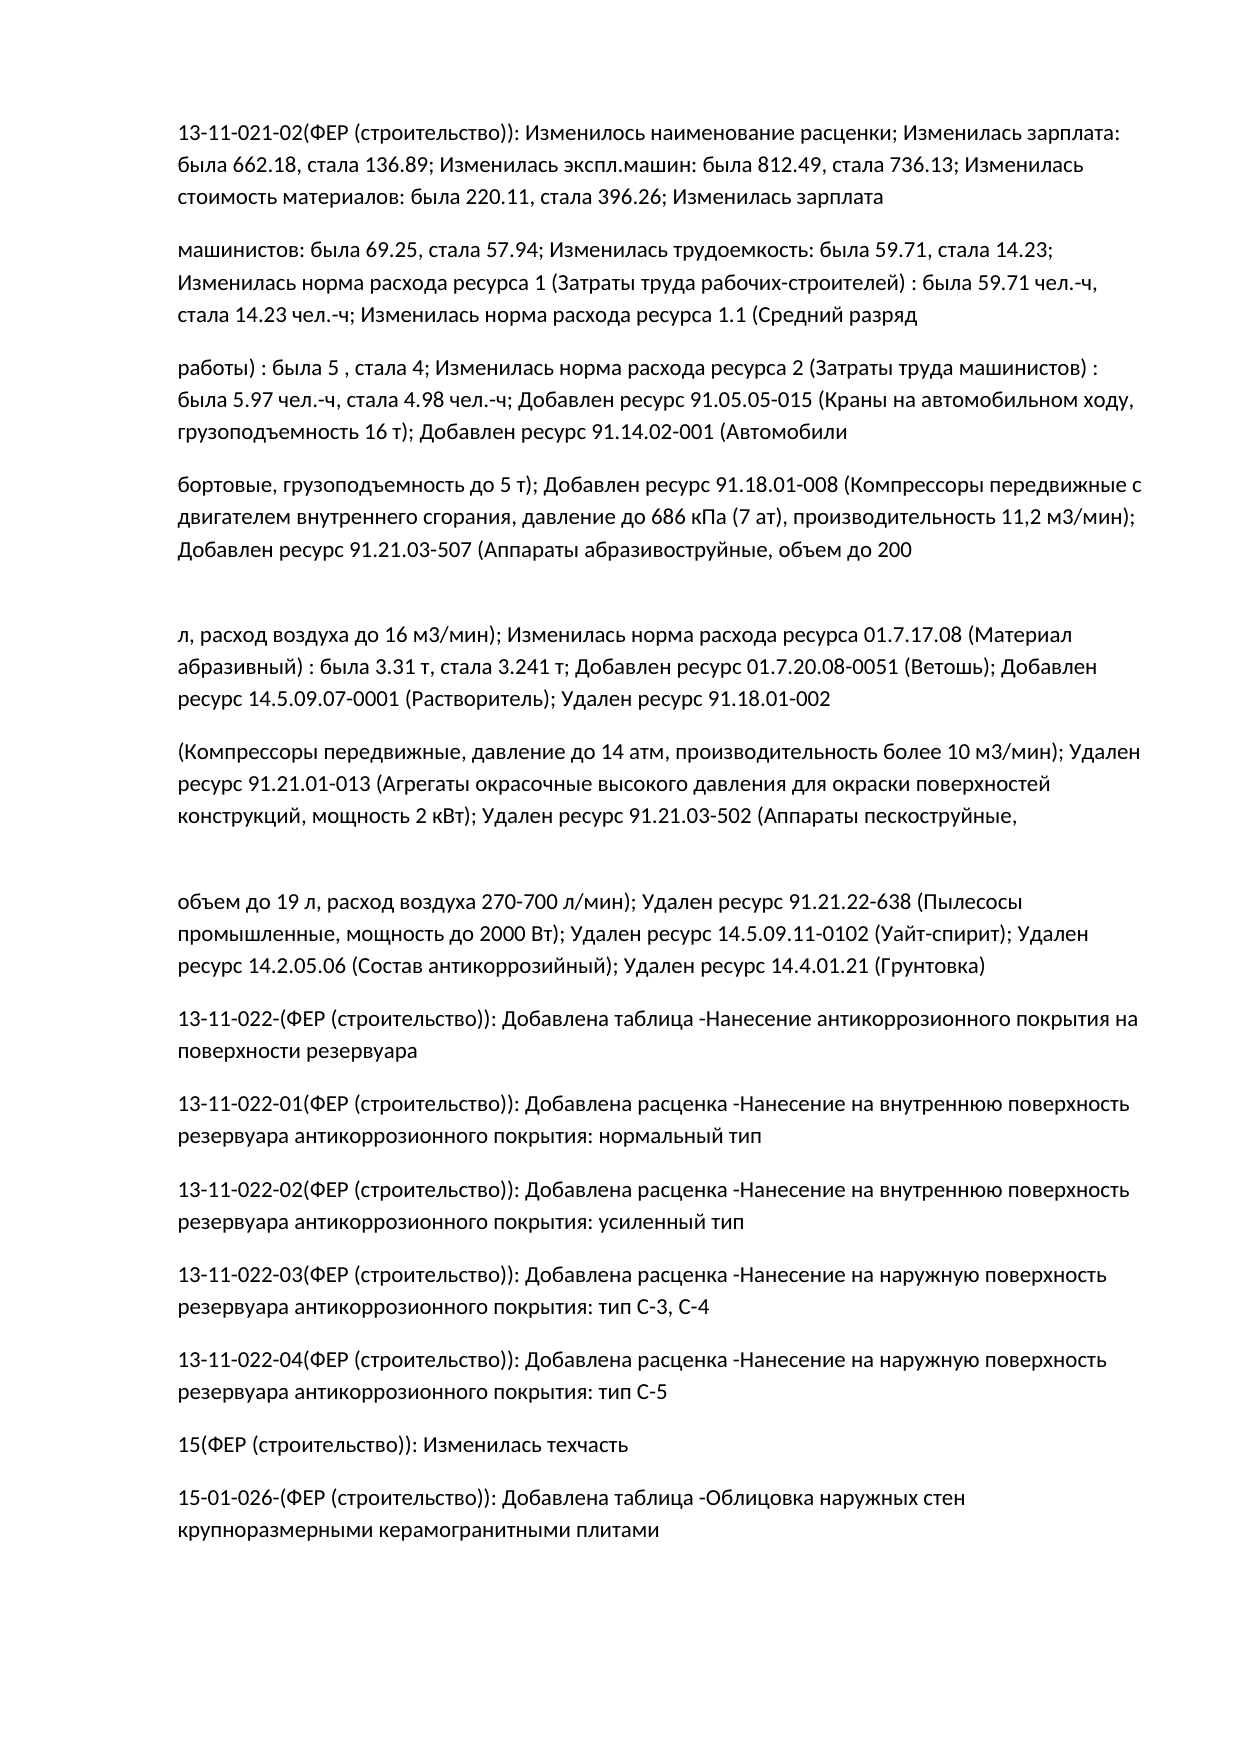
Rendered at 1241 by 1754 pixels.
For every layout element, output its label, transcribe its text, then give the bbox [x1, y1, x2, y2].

text 13-11-022-02(ФЕР (строительство)): Добавлена расценка -Нанесение на внутреннюю поверхность резервуара антикоррозионного покрытия: усиленный тип [177, 1175, 1152, 1235]
text 13-11-022-04(ФЕР (строительство)): Добавлена расценка -Нанесение на наружную поверхность резервуара антикоррозионного покрытия: тип С-5 [177, 1345, 1152, 1405]
text 15(ФЕР (строительство)): Изменилась техчасть [177, 1430, 1152, 1458]
text 15-01-026-(ФЕР (строительство)): Добавлена таблица -Облицовка наружных стен крупноразмерными керамогранитными плитами [177, 1483, 1152, 1543]
text работы) : была 5 , стала 4; Изменилась норма расхода ресурса 2 (Затраты труда машинистов) : была 5.97 чел.-ч, стала 4.98 чел.-ч; Добавлен ресурс 91.05.05-015 (Краны на автомобильном ходу, грузоподъемность 16 т); Добавлен ресурс 91.14.02-001 (Автомобили [177, 353, 1152, 445]
text 13-11-022-(ФЕР (строительство)): Добавлена таблица -Нанесение антикоррозионного покрытия на поверхности резервуара [177, 1004, 1152, 1064]
text 13-11-021-02(ФЕР (строительство)): Изменилось наименование расценки; Изменилась зарплата: была 662.18, стала 136.89; Изменилась экспл.машин: была 812.49, стала 736.13; Изменилась стоимость материалов: была 220.11, стала 396.26; Изменилась зарплата [177, 118, 1152, 211]
text машинистов: была 69.25, стала 57.94; Изменилась трудоемкость: была 59.71, стала 14.23; Изменилась норма расхода ресурса 1 (Затраты труда рабочих-строителей) : была 59.71 чел.-ч, стала 14.23 чел.-ч; Изменилась норма расхода ресурса 1.1 (Средний разряд [177, 236, 1152, 328]
text объем до 19 л, расход воздуха 270-700 л/мин); Удален ресурс 91.21.22-638 (Пылесосы промышленные, мощность до 2000 Вт); Удален ресурс 14.5.09.11-0102 (Уайт-спирит); Удален ресурс 14.2.05.06 (Состав антикоррозийный); Удален ресурс 14.4.01.21 (Грунтовка) [177, 887, 1152, 979]
text бортовые, грузоподъемность до 5 т); Добавлен ресурс 91.18.01-008 (Компрессоры передвижные с двигателем внутреннего сгорания, давление до 686 кПа (7 ат), производительность 11,2 м3/мин); Добавлен ресурс 91.21.03-507 (Аппараты абразивоструйные, объем до 200 [177, 470, 1152, 595]
text л, расход воздуха до 16 м3/мин); Изменилась норма расхода ресурса 01.7.17.08 (Материал абразивный) : была 3.31 т, стала 3.241 т; Добавлен ресурс 01.7.20.08-0051 (Ветошь); Добавлен ресурс 14.5.09.07-0001 (Растворитель); Удален ресурс 91.18.01-002 [177, 620, 1152, 712]
text (Компрессоры передвижные, давление до 14 атм, производительность более 10 м3/мин); Удален ресурс 91.21.01-013 (Агрегаты окрасочные высокого давления для окраски поверхностей конструкций, мощность 2 кВт); Удален ресурс 91.21.03-502 (Аппараты пескоструйные, [177, 737, 1152, 862]
text 13-11-022-03(ФЕР (строительство)): Добавлена расценка -Нанесение на наружную поверхность резервуара антикоррозионного покрытия: тип С-3, С-4 [177, 1260, 1152, 1320]
text 13-11-022-01(ФЕР (строительство)): Добавлена расценка -Нанесение на внутреннюю поверхность резервуара антикоррозионного покрытия: нормальный тип [177, 1089, 1152, 1150]
